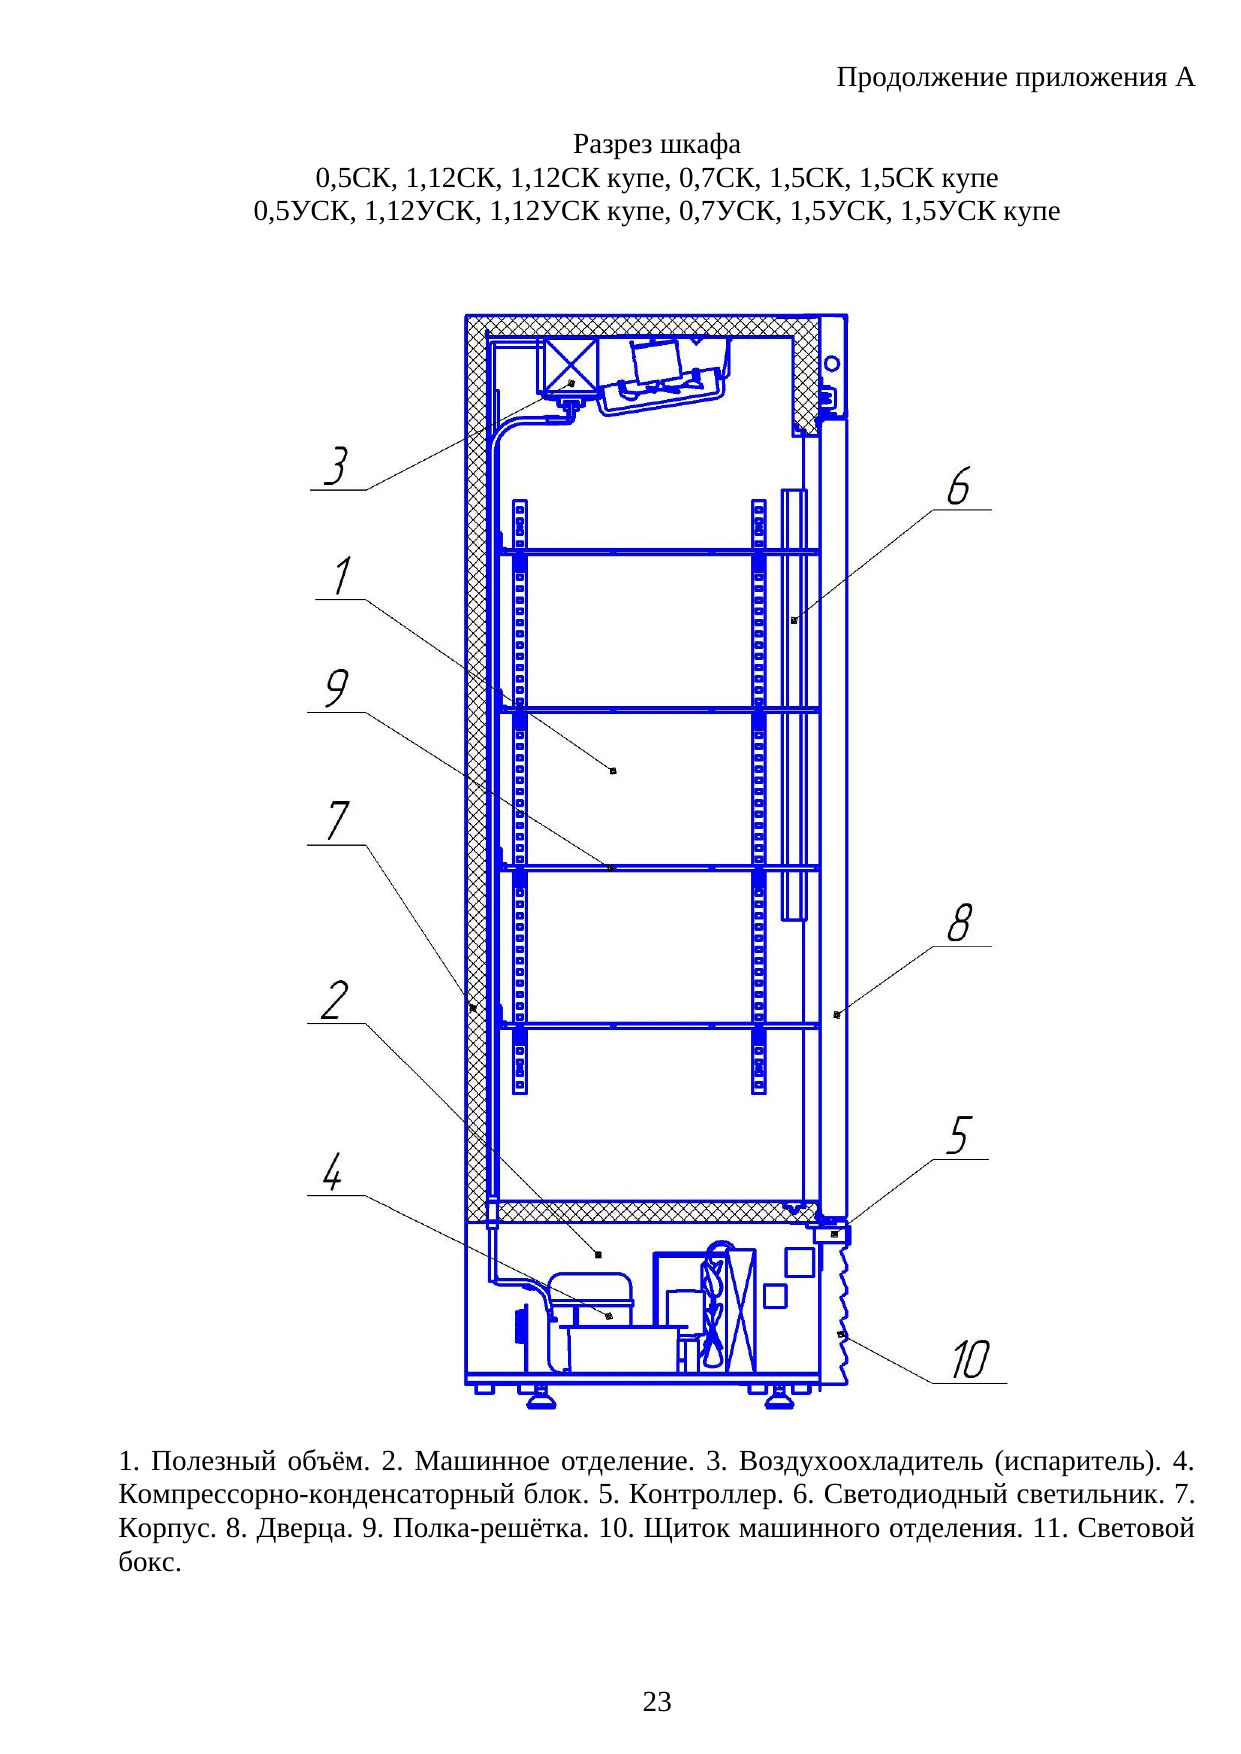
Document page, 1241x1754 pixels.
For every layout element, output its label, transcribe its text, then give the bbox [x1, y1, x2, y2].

text 0,5CК, 1,12CК, 1,12СК купе, 0,7СК, 1,5СК, 1,5СК купе [118, 160, 1196, 193]
text Разрез шкафа [118, 126, 1196, 160]
text Продолжение приложения А [118, 59, 1196, 93]
text 0,5УCК, 1,12УCК, 1,12УСК купе, 0,7УСК, 1,5УСК, 1,5УСК купе [118, 193, 1196, 227]
text 1. Полезный объём. 2. Машинное отделение. 3. Воздухоохладитель (испаритель). 4. Компрессорно-конденсаторный блок. 5. Контроллер. 6. Светодиодный светильник. 7. Корпус. 8. Дверца. 9. Полка-решётка. 10. Щиток машинного отделения. 11. Световой бокс. [118, 1443, 1196, 1577]
picture [306, 299, 1008, 1410]
